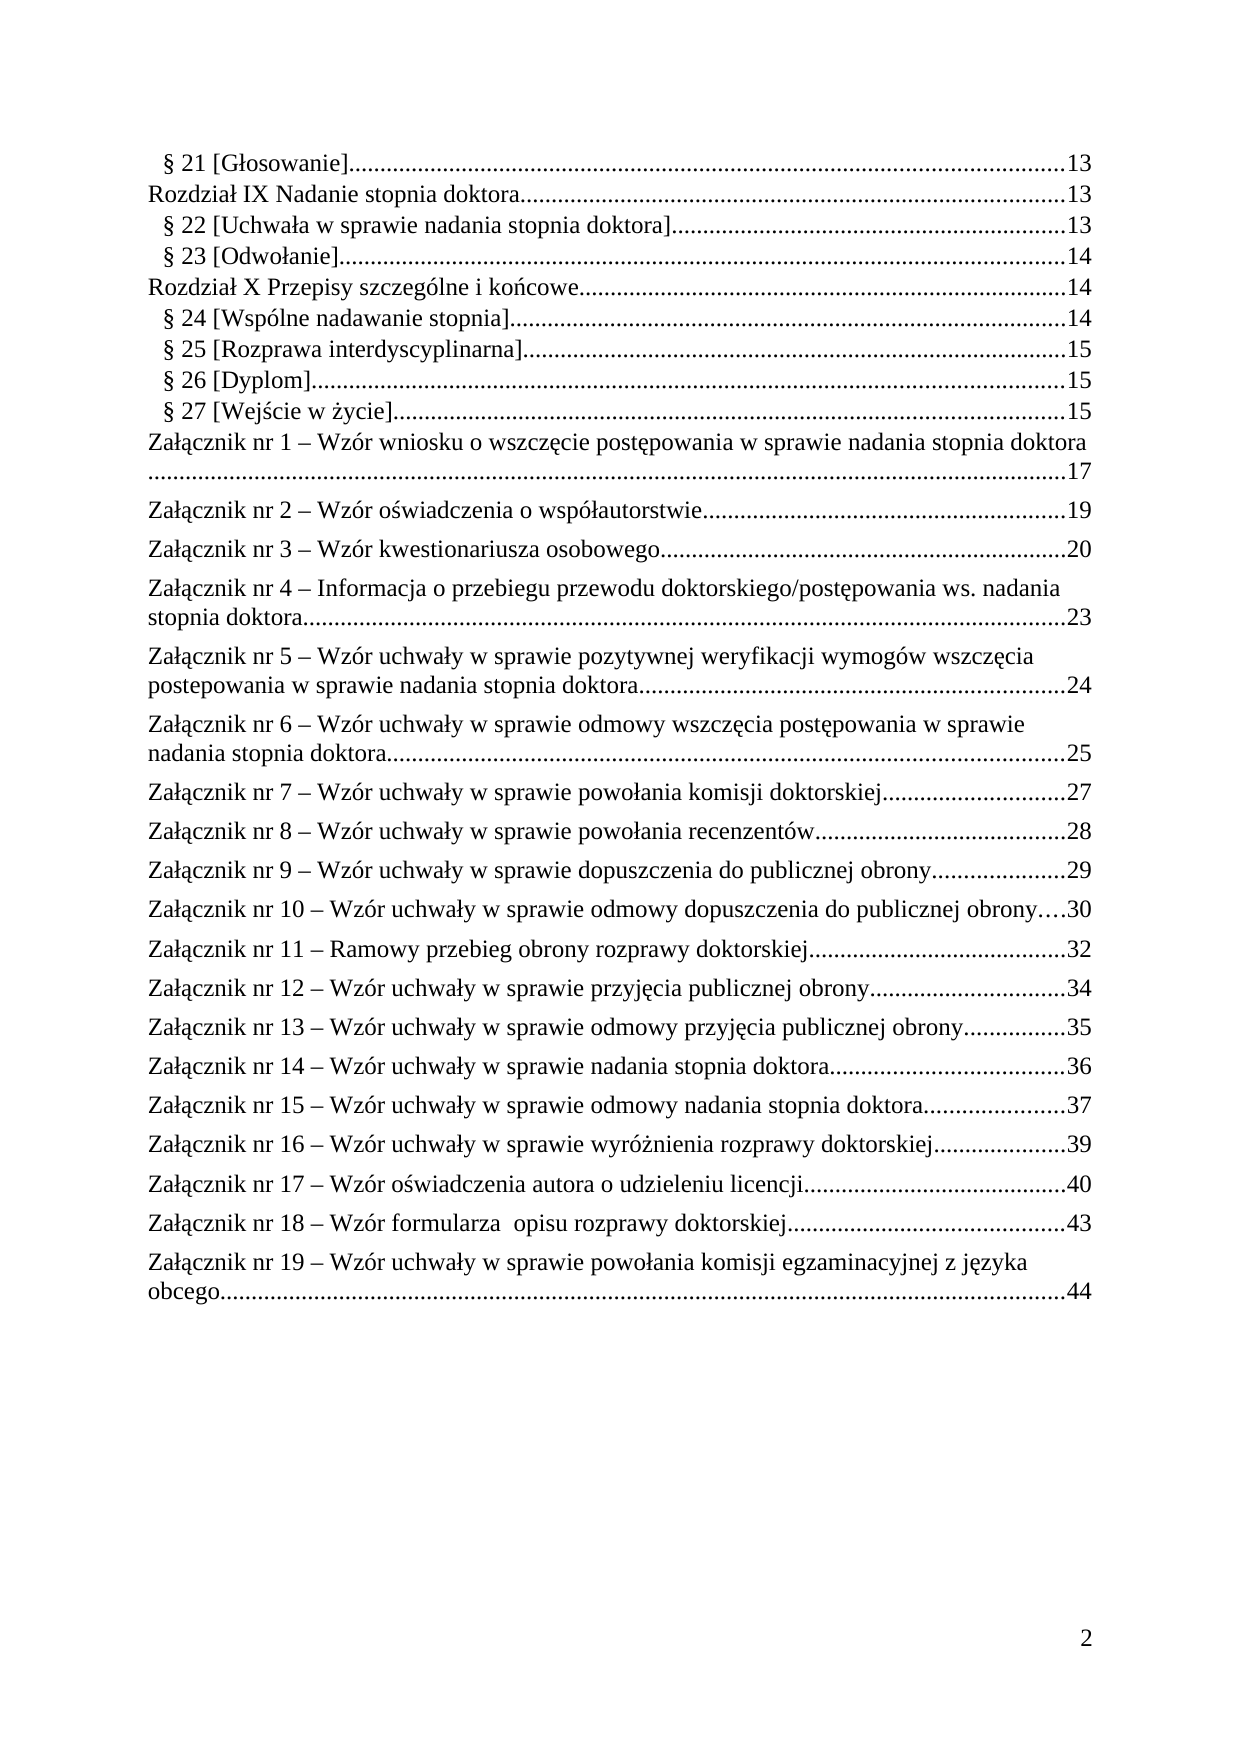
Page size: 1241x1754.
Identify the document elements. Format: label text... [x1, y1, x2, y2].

text Załącznik nr 16 – Wzór uchwały w sprawie wyróżnienia rozprawy doktorskiej 39 [148, 1129, 1093, 1158]
text Załącznik nr 7 – Wzór uchwały w sprawie powołania komisji doktorskiej 27 [148, 777, 1093, 806]
text § 22 [Uchwała w sprawie nadania stopnia doktora] 13 [162, 210, 1093, 238]
text Załącznik nr 5 – Wzór uchwały w sprawie pozytywnej weryfikacji wymogów wszczęcia postepowania w sprawie nadania stopnia doktora 24 [148, 641, 1093, 699]
text Rozdział X Przepisy szczególne i końcowe 14 [148, 272, 1093, 301]
text § 21 [Głosowanie] 13 [162, 148, 1093, 176]
text Załącznik nr 14 – Wzór uchwały w sprawie nadania stopnia doktora 36 [148, 1051, 1093, 1080]
text Załącznik nr 4 – Informacja o przebiegu przewodu doktorskiego/postępowania ws. nadania stopnia doktora 23 [148, 573, 1093, 631]
text Załącznik nr 11 – Ramowy przebieg obrony rozprawy doktorskiej 32 [148, 934, 1093, 962]
text § 23 [Odwołanie] 14 [162, 241, 1093, 269]
text Załącznik nr 8 – Wzór uchwały w sprawie powołania recenzentów 28 [148, 816, 1093, 845]
text § 27 [Wejście w życie] 15 [162, 396, 1093, 425]
text Załącznik nr 13 – Wzór uchwały w sprawie odmowy przyjęcia publicznej obrony 35 [148, 1012, 1093, 1041]
text Załącznik nr 2 – Wzór oświadczenia o współautorstwie 19 [148, 495, 1093, 524]
text Załącznik nr 10 – Wzór uchwały w sprawie odmowy dopuszczenia do publicznej obrony 30 [148, 894, 1093, 923]
text § 25 [Rozprawa interdyscyplinarna] 15 [162, 334, 1093, 363]
text Załącznik nr 15 – Wzór uchwały w sprawie odmowy nadania stopnia doktora 37 [148, 1090, 1093, 1119]
text Załącznik nr 18 – Wzór formularza opisu rozprawy doktorskiej 43 [148, 1208, 1093, 1237]
text Załącznik nr 6 – Wzór uchwały w sprawie odmowy wszczęcia postępowania w sprawie nadania stopnia doktora 25 [148, 709, 1093, 767]
text Załącznik nr 1 – Wzór wniosku o wszczęcie postępowania w sprawie nadania stopnia doktora 17 [148, 427, 1093, 484]
text Załącznik nr 12 – Wzór uchwały w sprawie przyjęcia publicznej obrony 34 [148, 973, 1093, 1002]
text § 26 [Dyplom] 15 [162, 365, 1093, 394]
text Załącznik nr 17 – Wzór oświadczenia autora o udzieleniu licencji 40 [148, 1169, 1093, 1197]
text § 24 [Wspólne nadawanie stopnia] 14 [162, 303, 1093, 332]
text Załącznik nr 19 – Wzór uchwały w sprawie powołania komisji egzaminacyjnej z języka obcego 44 [148, 1247, 1093, 1304]
text Załącznik nr 3 – Wzór kwestionariusza osobowego 20 [148, 534, 1093, 563]
text Załącznik nr 9 – Wzór uchwały w sprawie dopuszczenia do publicznej obrony 29 [148, 855, 1093, 884]
text Rozdział IX Nadanie stopnia doktora 13 [148, 179, 1093, 207]
